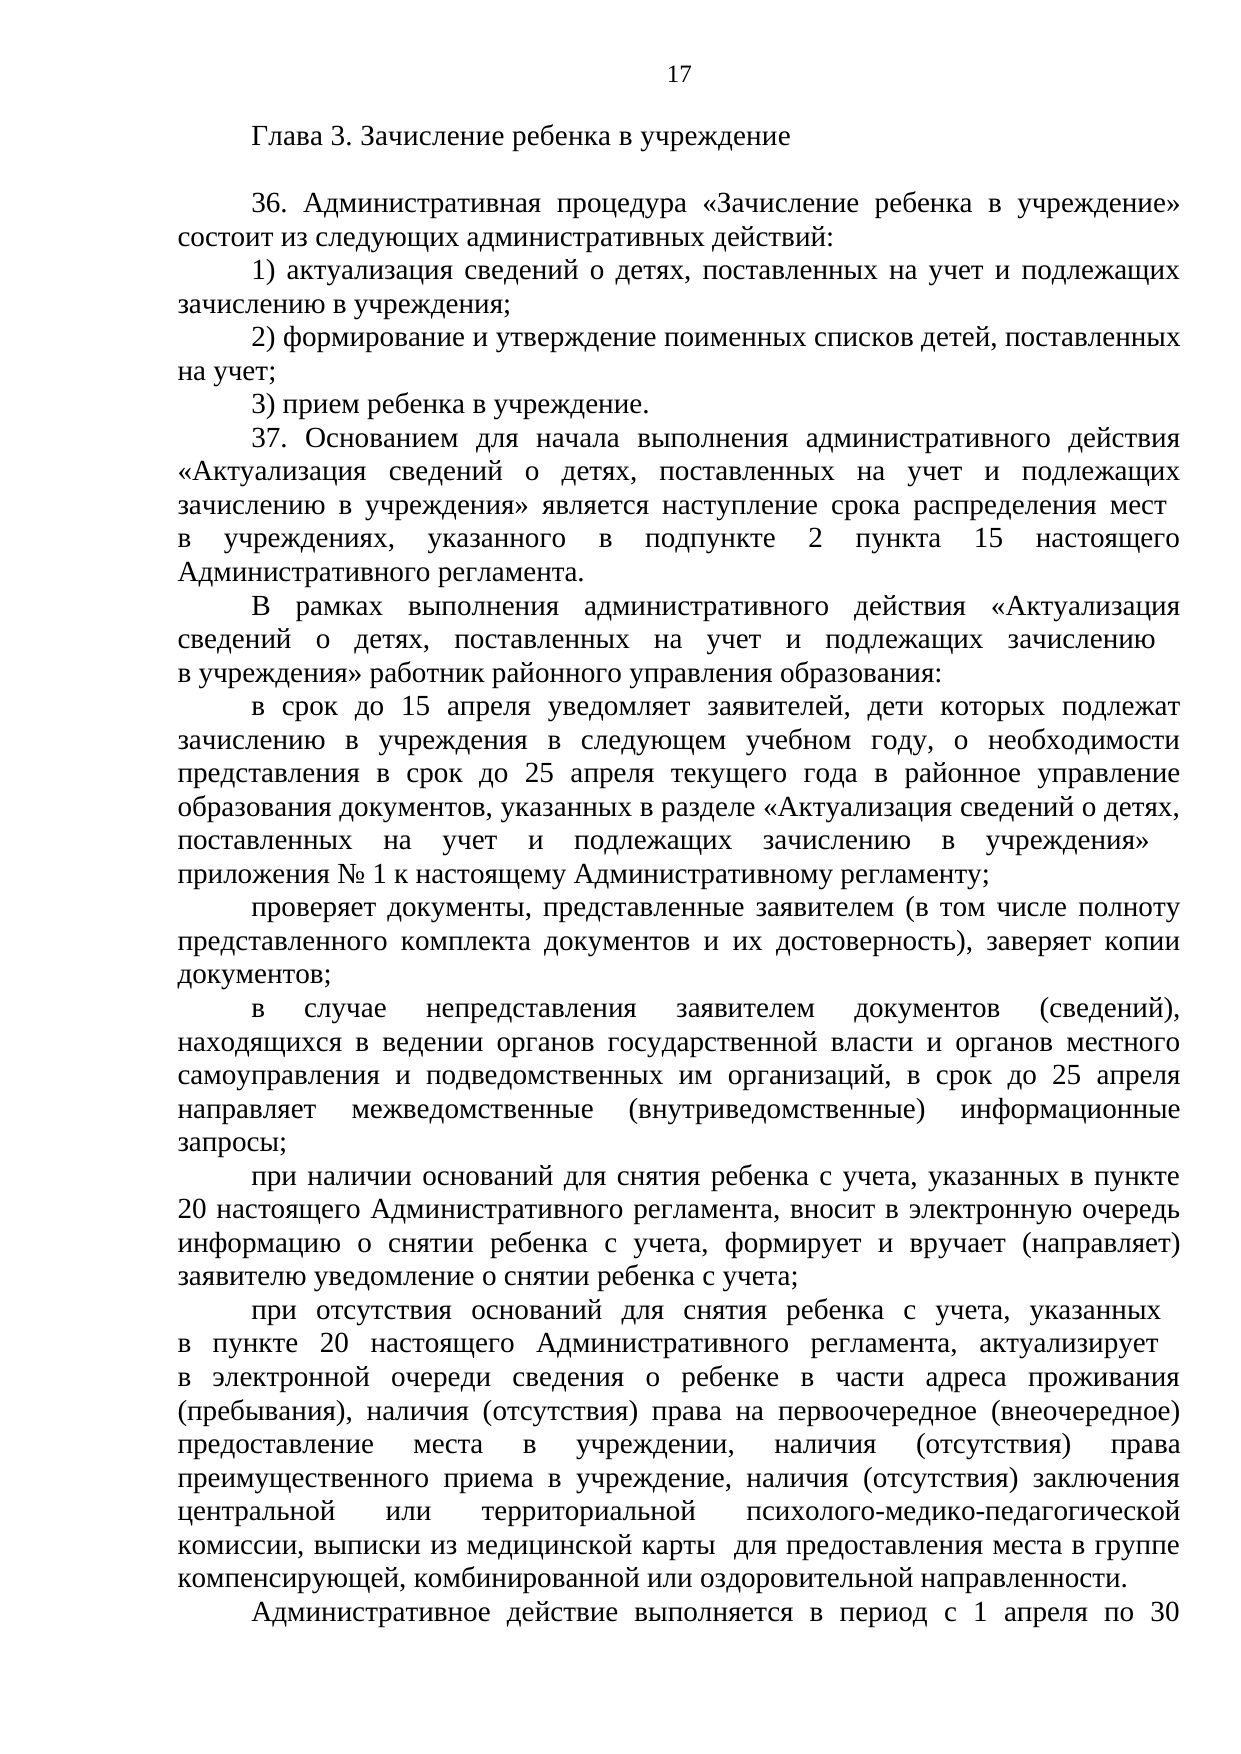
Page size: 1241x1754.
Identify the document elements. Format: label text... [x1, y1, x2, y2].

text 37. Основанием для начала выполнения административного действия «Актуализация сведений о детях, поставленных на учет и подлежащих зачислению в учреждения» является наступление срока распределения мест в учреждениях, указанного в подпункте 2 пункта 15 настоящего Административного регламента. [177, 420, 1181, 588]
text в случае непредставления заявителем документов (сведений), находящихся в ведении органов государственной власти и органов местного самоуправления и подведомственных им организаций, в срок до 25 апреля направляет межведомственные (внутриведомственные) информационные запросы; [177, 990, 1181, 1158]
text 1) актуализация сведений о детях, поставленных на учет и подлежащих зачислению в учреждения; [177, 252, 1181, 319]
text при отсутствия оснований для снятия ребенка с учета, указанных в пункте 20 настоящего Административного регламента, актуализирует в электронной очереди сведения о ребенке в части адреса проживания (пребывания), наличия (отсутствия) права на первоочередное (внеочередное) предоставление места в учреждении, наличия (отсутствия) права преимущественного приема в учреждение, наличия (отсутствия) заключения центральной или территориальной психолого-медико-педагогической комиссии, выписки из медицинской карты для предоставления места в группе компенсирующей, комбинированной или оздоровительной направленности. [177, 1292, 1181, 1594]
text В рамках выполнения административного действия «Актуализация сведений о детях, поставленных на учет и подлежащих зачислению в учреждения» работник районного управления образования: [177, 588, 1181, 688]
text при наличии оснований для снятия ребенка с учета, указанных в пункте 20 настоящего Административного регламента, вносит в электронную очередь информацию о снятии ребенка с учета, формирует и вручает (направляет) заявителю уведомление о снятии ребенка с учета; [177, 1158, 1181, 1292]
text в срок до 15 апреля уведомляет заявителей, дети которых подлежат зачислению в учреждения в следующем учебном году, о необходимости представления в срок до 25 апреля текущего года в районное управление образования документов, указанных в разделе «Актуализация сведений о детях, поставленных на учет и подлежащих зачислению в учреждения» приложения № 1 к настоящему Административному регламенту; [177, 688, 1181, 889]
text проверяет документы, представленные заявителем (в том числе полноту представленного комплекта документов и их достоверность), заверяет копии документов; [177, 889, 1181, 990]
text 36. Административная процедура «Зачисление ребенка в учреждение» состоит из следующих административных действий: [177, 185, 1181, 252]
text Глава 3. Зачисление ребенка в учреждение [177, 118, 1181, 152]
text 2) формирование и утверждение поименных списков детей, поставленных на учет; [177, 319, 1181, 386]
text 3) прием ребенка в учреждение. [177, 386, 1181, 420]
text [177, 1594, 1181, 1627]
